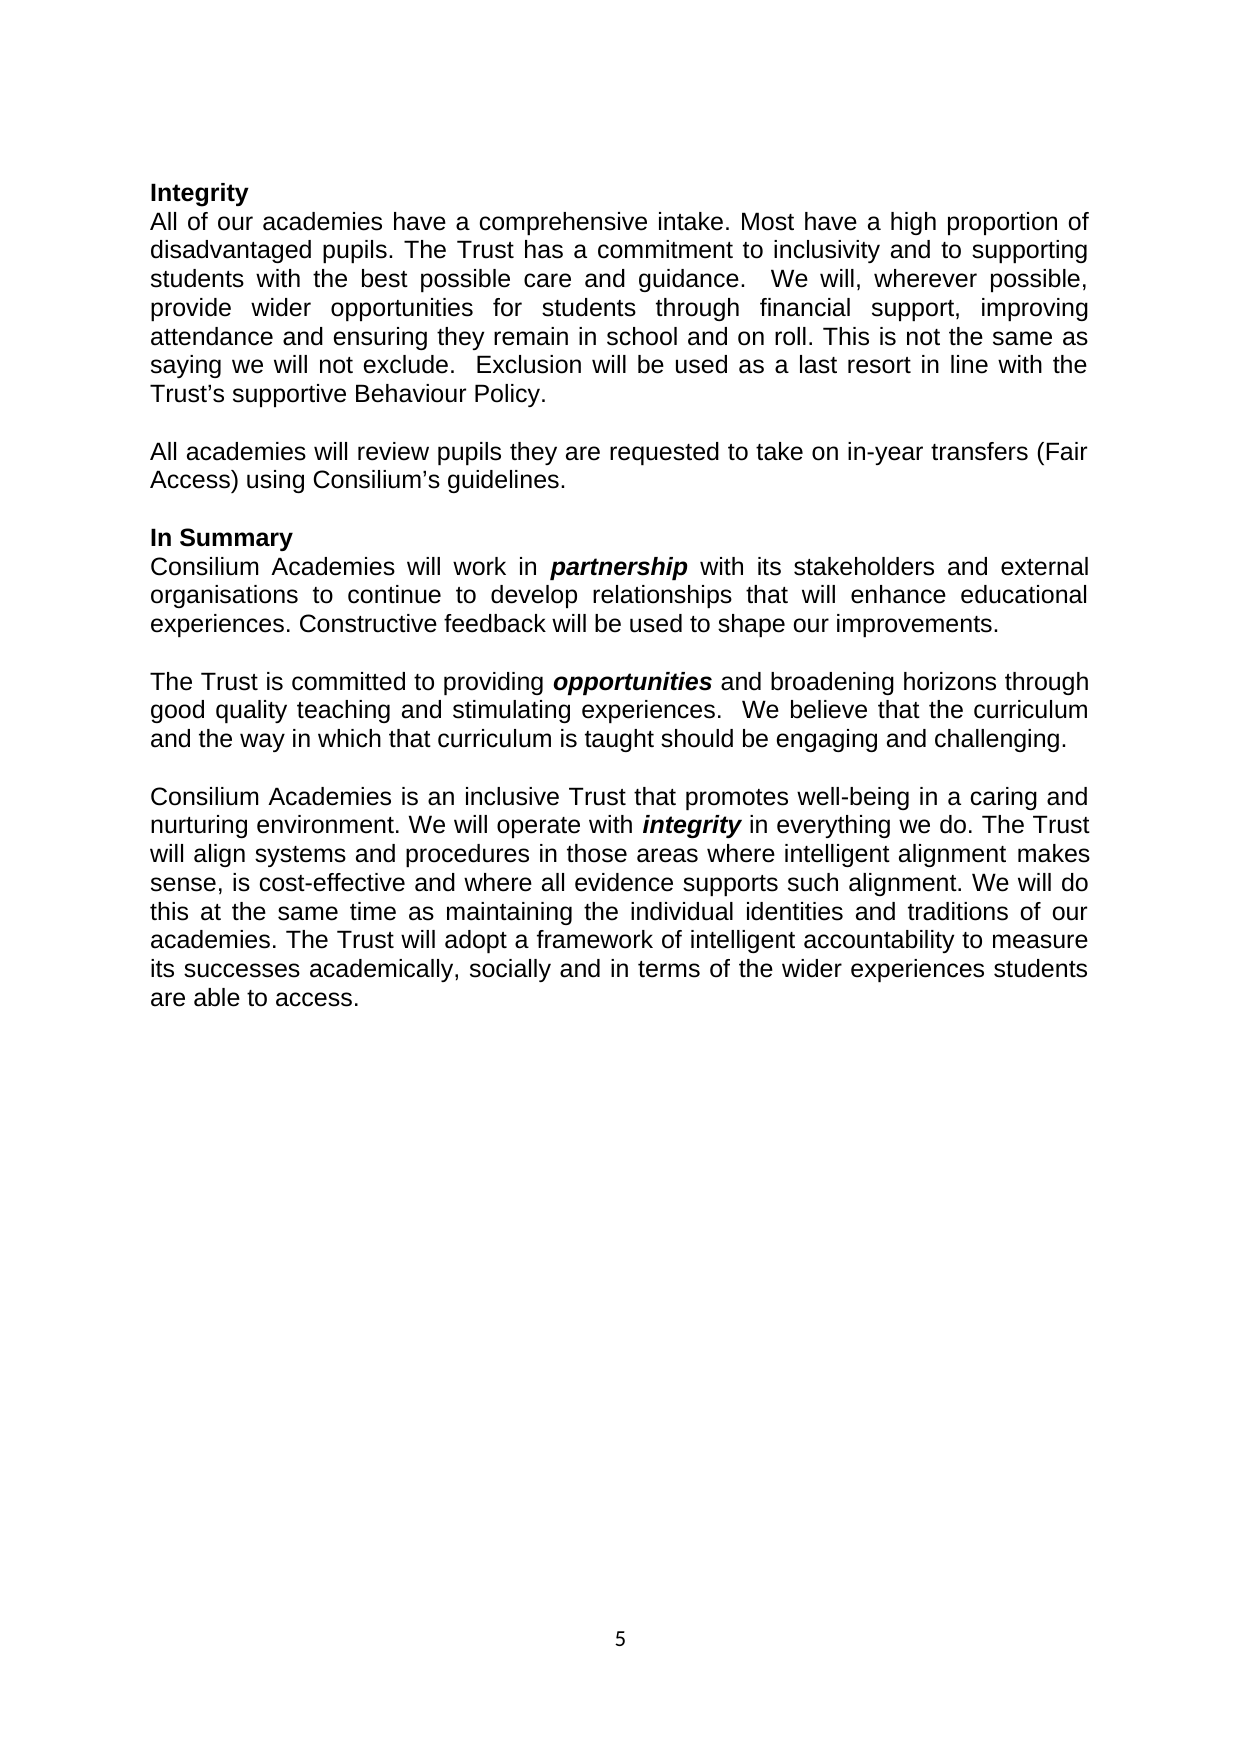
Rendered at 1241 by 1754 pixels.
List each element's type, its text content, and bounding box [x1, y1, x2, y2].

text All of our academies have a comprehensive intake. Most have a high proportion of disadvantaged pupils. The Trust has a commitment to inclusivity and to supporting students with the best possible care and guidance. We will, wherever possible, provide wider opportunities for students through financial support, improving attendance and ensuring they remain in school and on roll. This is not the same as saying we will not exclude. Exclusion will be used as a last resort in line with the Trust’s supportive Behaviour Policy. [150, 207, 1090, 408]
text In Summary [150, 523, 1090, 552]
text Integrity [150, 178, 1090, 207]
text Consilium Academies is an inclusive Trust that promotes well-being in a caring and nurturing environment. We will operate with integrity in everything we do. The Trust will align systems and procedures in those areas where intelligent alignment makes sense, is cost-effective and where all evidence supports such alignment. We will do this at the same time as maintaining the individual identities and traditions of our academies. The Trust will adopt a framework of intelligent accountability to measure its successes academically, socially and in terms of the wider experiences students are able to access. [150, 782, 1090, 1012]
text Consilium Academies will work in partnership with its stakeholders and external organisations to continue to develop relationships that will enhance educational experiences. Constructive feedback will be used to shape our improvements. [150, 552, 1090, 638]
text All academies will review pupils they are requested to take on in-year transfers (Fair Access) using Consilium’s guidelines. [150, 437, 1090, 494]
text The Trust is committed to providing opportunities and broadening horizons through good quality teaching and stimulating experiences. We believe that the curriculum and the way in which that curriculum is taught should be engaging and challenging. [150, 667, 1090, 753]
